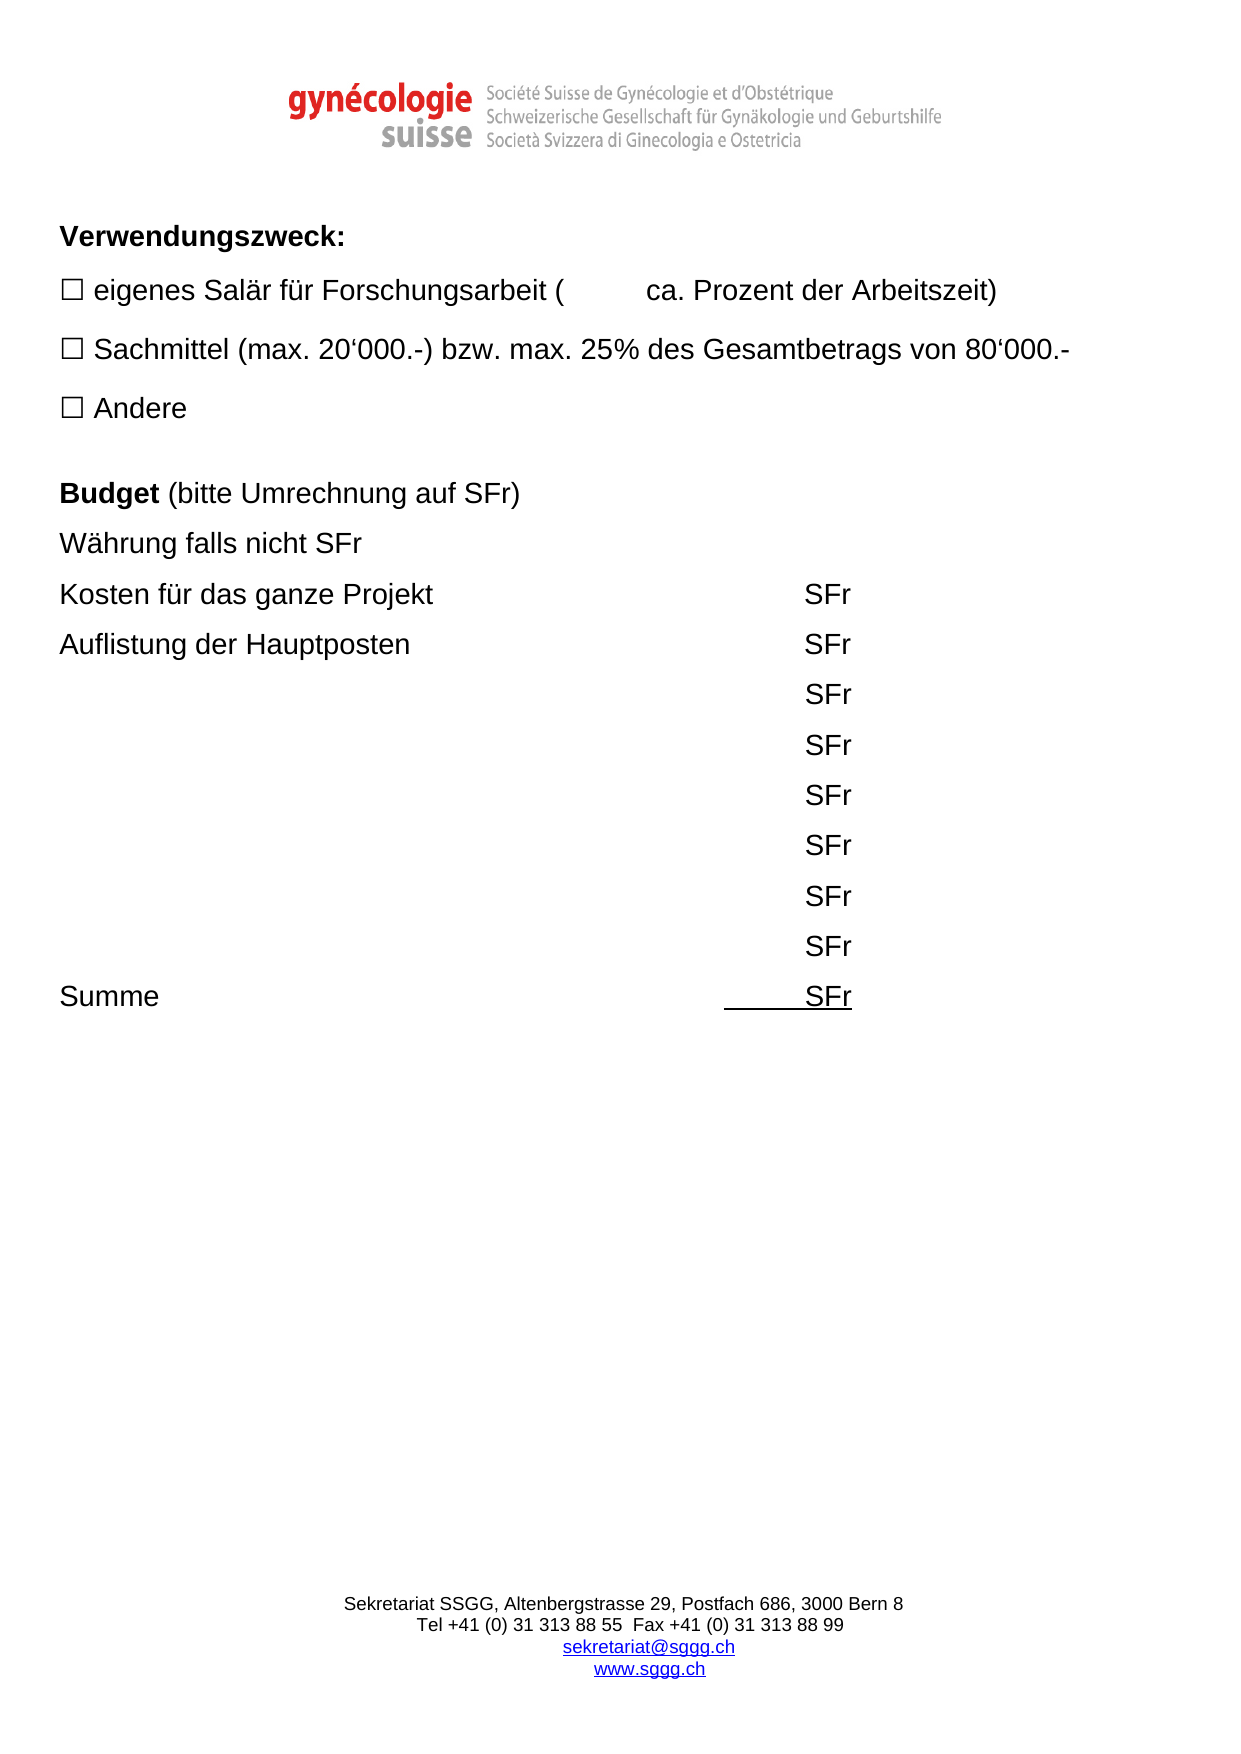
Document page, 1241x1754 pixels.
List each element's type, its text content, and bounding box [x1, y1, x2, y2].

text SFr [59, 728, 1122, 761]
text eigenes Salär für Forschungsarbeit ( ca. Prozent der Arbeitszeit) [59, 269, 1122, 308]
text Budget (bitte Umrechnung auf SFr) [59, 476, 1122, 509]
text SFr [59, 878, 1122, 912]
text Sachmittel (max. 20‘000.-) bzw. max. 25% des Gesamtbetrags von 80‘000.- [59, 328, 1122, 368]
text Summe SFr [59, 979, 1122, 1013]
text Auflistung der Hauptposten SFr [59, 627, 1122, 661]
picture [284, 75, 946, 164]
text SFr [59, 677, 1122, 711]
text Andere [59, 388, 1122, 427]
text SFr [59, 828, 1122, 862]
text SFr [59, 929, 1122, 962]
text SFr [59, 778, 1122, 811]
text Kosten für das ganze Projekt SFr [59, 577, 1122, 610]
text Verwendungszweck: [59, 218, 1122, 252]
text Währung falls nicht SFr [59, 526, 1122, 560]
